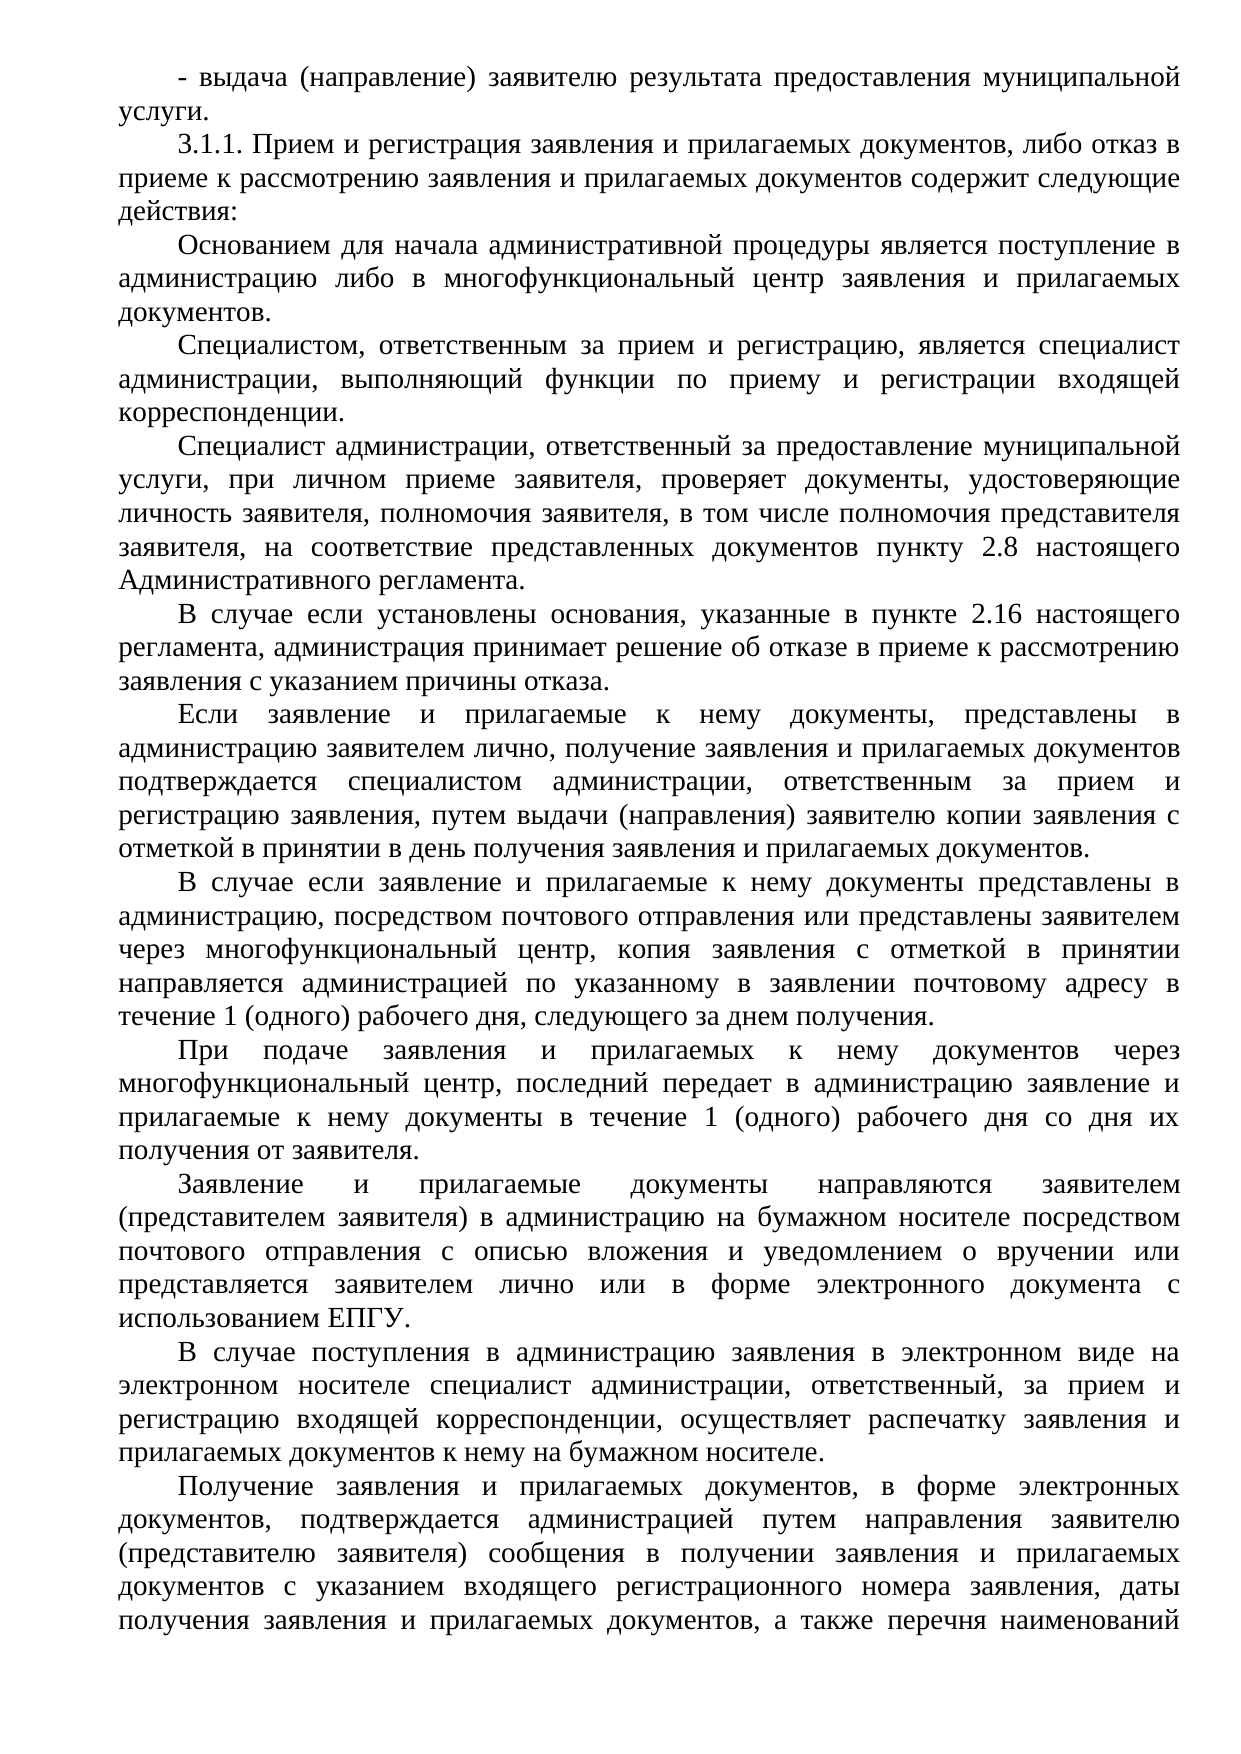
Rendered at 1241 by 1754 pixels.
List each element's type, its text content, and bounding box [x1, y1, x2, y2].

text При подаче заявления и прилагаемых к нему документов через многофункциональный центр, последний передает в администрацию заявление и прилагаемые к нему документы в течение 1 (одного) рабочего дня со дня их получения от заявителя. [118, 1032, 1181, 1166]
text Основанием для начала административной процедуры является поступление в администрацию либо в многофункциональный центр заявления и прилагаемых документов. [118, 227, 1181, 327]
text В случае если заявление и прилагаемые к нему документы представлены в администрацию, посредством почтового отправления или представлены заявителем через многофункциональный центр, копия заявления с отметкой в принятии направляется администрацией по указанному в заявлении почтовому адресу в течение 1 (одного) рабочего дня, следующего за днем получения. [118, 864, 1181, 1032]
text 3.1.1. Прием и регистрация заявления и прилагаемых документов, либо отказ в приеме к рассмотрению заявления и прилагаемых документов содержит следующие действия: [118, 126, 1181, 227]
text Специалистом, ответственным за прием и регистрацию, является специалист администрации, выполняющий функции по приему и регистрации входящей корреспонденции. [118, 327, 1181, 428]
text - выдача (направление) заявителю результата предоставления муниципальной услуги. [118, 59, 1181, 126]
text Если заявление и прилагаемые к нему документы, представлены в администрацию заявителем лично, получение заявления и прилагаемых документов подтверждается специалистом администрации, ответственным за прием и регистрацию заявления, путем выдачи (направления) заявителю копии заявления с отметкой в принятии в день получения заявления и прилагаемых документов. [118, 696, 1181, 864]
text Специалист администрации, ответственный за предоставление муниципальной услуги, при личном приеме заявителя, проверяет документы, удостоверяющие личность заявителя, полномочия заявителя, в том числе полномочия представителя заявителя, на соответствие представленных документов пункту 2.8 настоящего Административного регламента. [118, 428, 1181, 596]
text В случае если установлены основания, указанные в пункте 2.16 настоящего регламента, администрация принимает решение об отказе в приеме к рассмотрению заявления с указанием причины отказа. [118, 596, 1181, 696]
text В случае поступления в администрацию заявления в электронном виде на электронном носителе специалист администрации, ответственный, за прием и регистрацию входящей корреспонденции, осуществляет распечатку заявления и прилагаемых документов к нему на бумажном носителе. [118, 1334, 1181, 1468]
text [118, 1468, 1181, 1636]
text Заявление и прилагаемые документы направляются заявителем (представителем заявителя) в администрацию на бумажном носителе посредством почтового отправления с описью вложения и уведомлением о вручении или представляется заявителем лично или в форме электронного документа с использованием ЕПГУ. [118, 1166, 1181, 1334]
